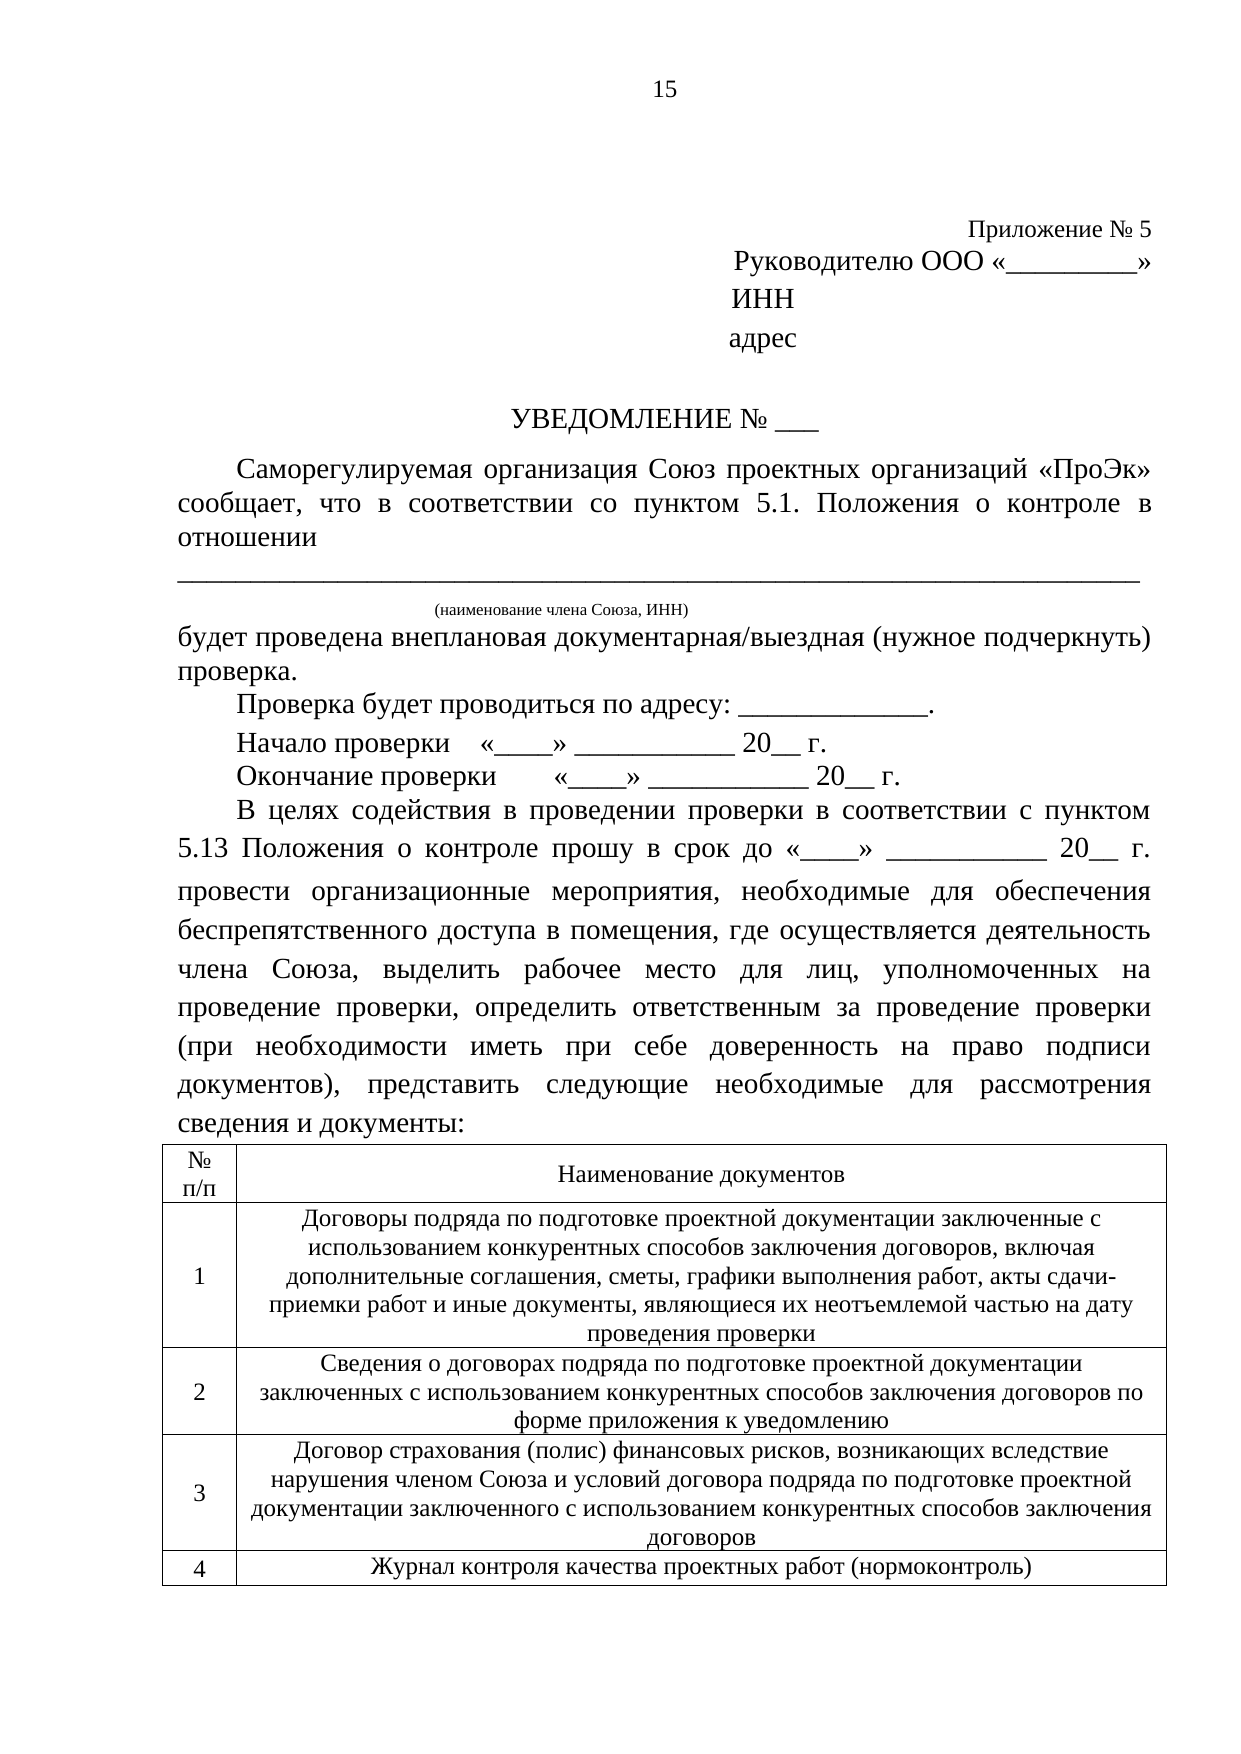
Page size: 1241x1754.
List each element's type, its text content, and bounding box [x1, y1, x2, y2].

table_cell 2 [163, 1348, 236, 1434]
text Окончание проверки «____» ___________ 20__ г. [177, 758, 1152, 792]
text адрес [177, 320, 1152, 353]
text Приложение № 5 [177, 214, 1152, 243]
text Начало проверки «____» ___________ 20__ г. [177, 725, 1152, 758]
table_cell 4 [163, 1551, 236, 1585]
table_cell 1 [163, 1203, 236, 1347]
text будет проведена внеплановая документарная/выездная (нужное подчеркнуть) проверка. [177, 619, 1152, 686]
text (наименование члена Союза, ИНН) [177, 586, 1151, 619]
table_cell 3 [163, 1435, 236, 1550]
text Проверка будет проводиться по адресу: _____________. [177, 686, 1151, 720]
table_cell Договоры подряда по подготовке проектной документации заключенные с использованием конкурентных способов заключения договоров, включая дополнительные соглашения, сметы, графики выполнения работ, акты сдачи-приемки работ и иные документы, являющиеся их неотъемлемой частью на дату проведения проверки [237, 1203, 1166, 1347]
table_header Наименование документов [237, 1145, 1166, 1202]
table_header № п/п [163, 1145, 236, 1202]
table_cell Договор страхования (полис) финансовых рисков, возникающих вследствие нарушения членом Союза и условий договора подряда по подготовке проектной документации заключенного с использованием конкурентных способов заключения договоров [237, 1435, 1166, 1550]
table_cell Сведения о договорах подряда по подготовке проектной документации заключенных с использованием конкурентных способов заключения договоров по форме приложения к уведомлению [237, 1348, 1166, 1434]
text ИНН [177, 281, 1152, 315]
text УВЕДОМЛЕНИЕ № ___ [177, 401, 1152, 435]
text Саморегулируемая организация Союз проектных организаций «ПроЭк» сообщает, что в соответствии со пунктом 5.1. Положения о контроле в отношении __________________________________________________________________ [177, 452, 1152, 586]
text В целях содействия в проведении проверки в соответствии с пунктом 5.13 Положения о контроле прошу в срок до «____» ___________ 20__ г. провести организационные мероприятия, необходимые для обеспечения беспрепятственного доступа в помещения, где осуществляется деятельность члена Союза, выделить рабочее место для лиц, уполномоченных на проведение проверки, определить ответственным за проведение проверки (при необходимости иметь при себе доверенность на право подписи документов), представить следующие необходимые для рассмотрения сведения и документы: [177, 792, 1151, 1139]
text Руководителю ООО «_________» [177, 243, 1152, 276]
table_cell Журнал контроля качества проектных работ (нормоконтроль) [237, 1551, 1166, 1585]
